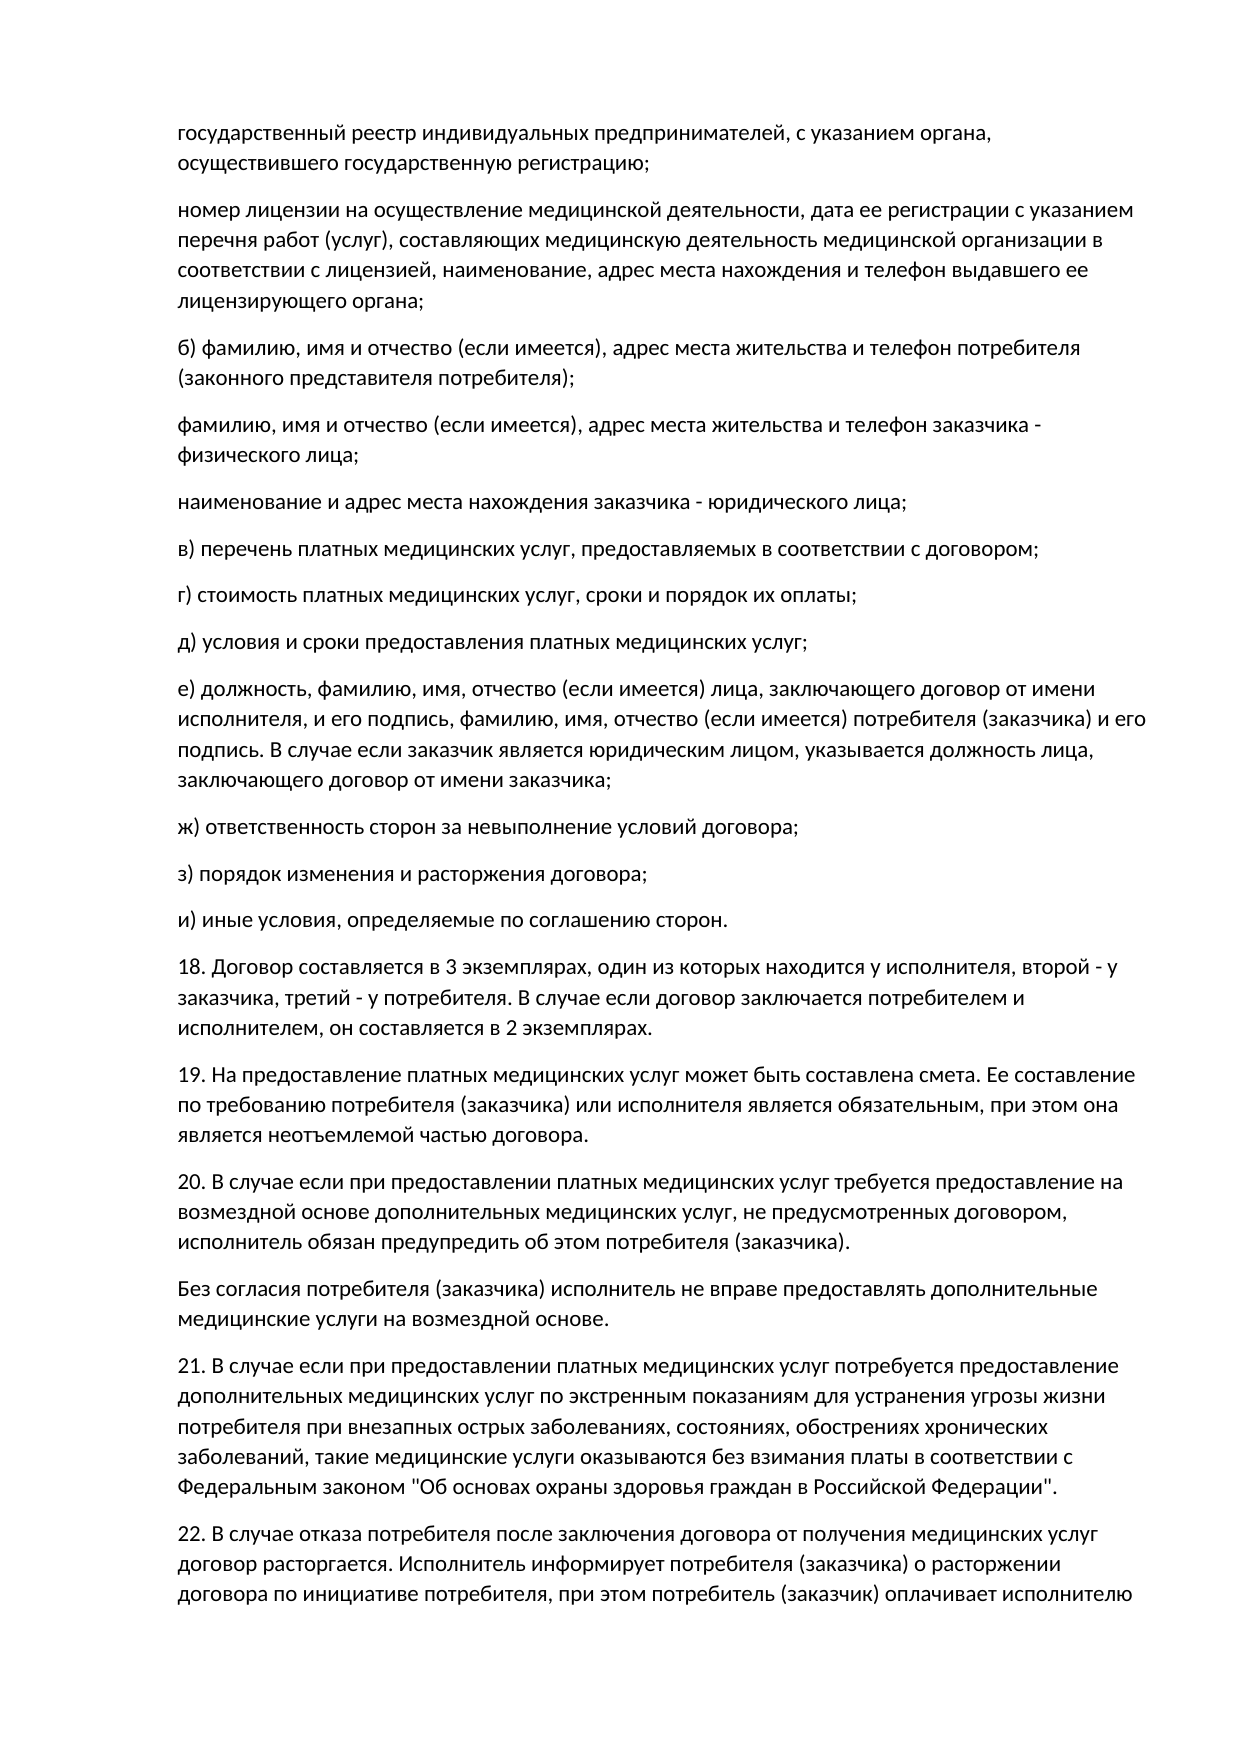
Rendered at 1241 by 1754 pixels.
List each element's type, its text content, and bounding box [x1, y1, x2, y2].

text д) условия и сроки предоставления платных медицинских услуг; [177, 627, 1152, 656]
text и) иные условия, определяемые по соглашению сторон. [177, 906, 1152, 934]
text фамилию, имя и отчество (если имеется), адрес места жительства и телефон заказчика - физического лица; [177, 410, 1152, 468]
text наименование и адрес места нахождения заказчика - юридического лица; [177, 487, 1152, 515]
text б) фамилию, имя и отчество (если имеется), адрес места жительства и телефон потребителя (законного представителя потребителя); [177, 333, 1152, 391]
text номер лицензии на осуществление медицинской деятельности, дата ее регистрации с указанием перечня работ (услуг), составляющих медицинскую деятельность медицинской организации в соответствии с лицензией, наименование, адрес места нахождения и телефон выдавшего ее лицензирующего органа; [177, 195, 1152, 314]
text 18. Договор составляется в 3 экземплярах, один из которых находится у исполнителя, второй - у заказчика, третий - у потребителя. В случае если договор заключается потребителем и исполнителем, он составляется в 2 экземплярах. [177, 952, 1152, 1041]
text Без согласия потребителя (заказчика) исполнитель не вправе предоставлять дополнительные медицинские услуги на возмездной основе. [177, 1274, 1152, 1333]
text в) перечень платных медицинских услуг, предоставляемых в соответствии с договором; [177, 534, 1152, 562]
text ж) ответственность сторон за невыполнение условий договора; [177, 812, 1152, 840]
text з) порядок изменения и расторжения договора; [177, 859, 1152, 887]
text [177, 1519, 1152, 1608]
text 20. В случае если при предоставлении платных медицинских услуг требуется предоставление на возмездной основе дополнительных медицинских услуг, не предусмотренных договором, исполнитель обязан предупредить об этом потребителя (заказчика). [177, 1167, 1152, 1256]
text 19. На предоставление платных медицинских услуг может быть составлена смета. Ее составление по требованию потребителя (заказчика) или исполнителя является обязательным, при этом она является неотъемлемой частью договора. [177, 1060, 1152, 1148]
text е) должность, фамилию, имя, отчество (если имеется) лица, заключающего договор от имени исполнителя, и его подпись, фамилию, имя, отчество (если имеется) потребителя (заказчика) и его подпись. В случае если заказчик является юридическим лицом, указывается должность лица, заключающего договор от имени заказчика; [177, 674, 1152, 793]
text г) стоимость платных медицинских услуг, сроки и порядок их оплаты; [177, 581, 1152, 609]
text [177, 118, 1152, 176]
text 21. В случае если при предоставлении платных медицинских услуг потребуется предоставление дополнительных медицинских услуг по экстренным показаниям для устранения угрозы жизни потребителя при внезапных острых заболеваниях, состояниях, обострениях хронических заболеваний, такие медицинские услуги оказываются без взимания платы в соответствии с Федеральным законом "Об основах охраны здоровья граждан в Российской Федерации". [177, 1351, 1152, 1500]
